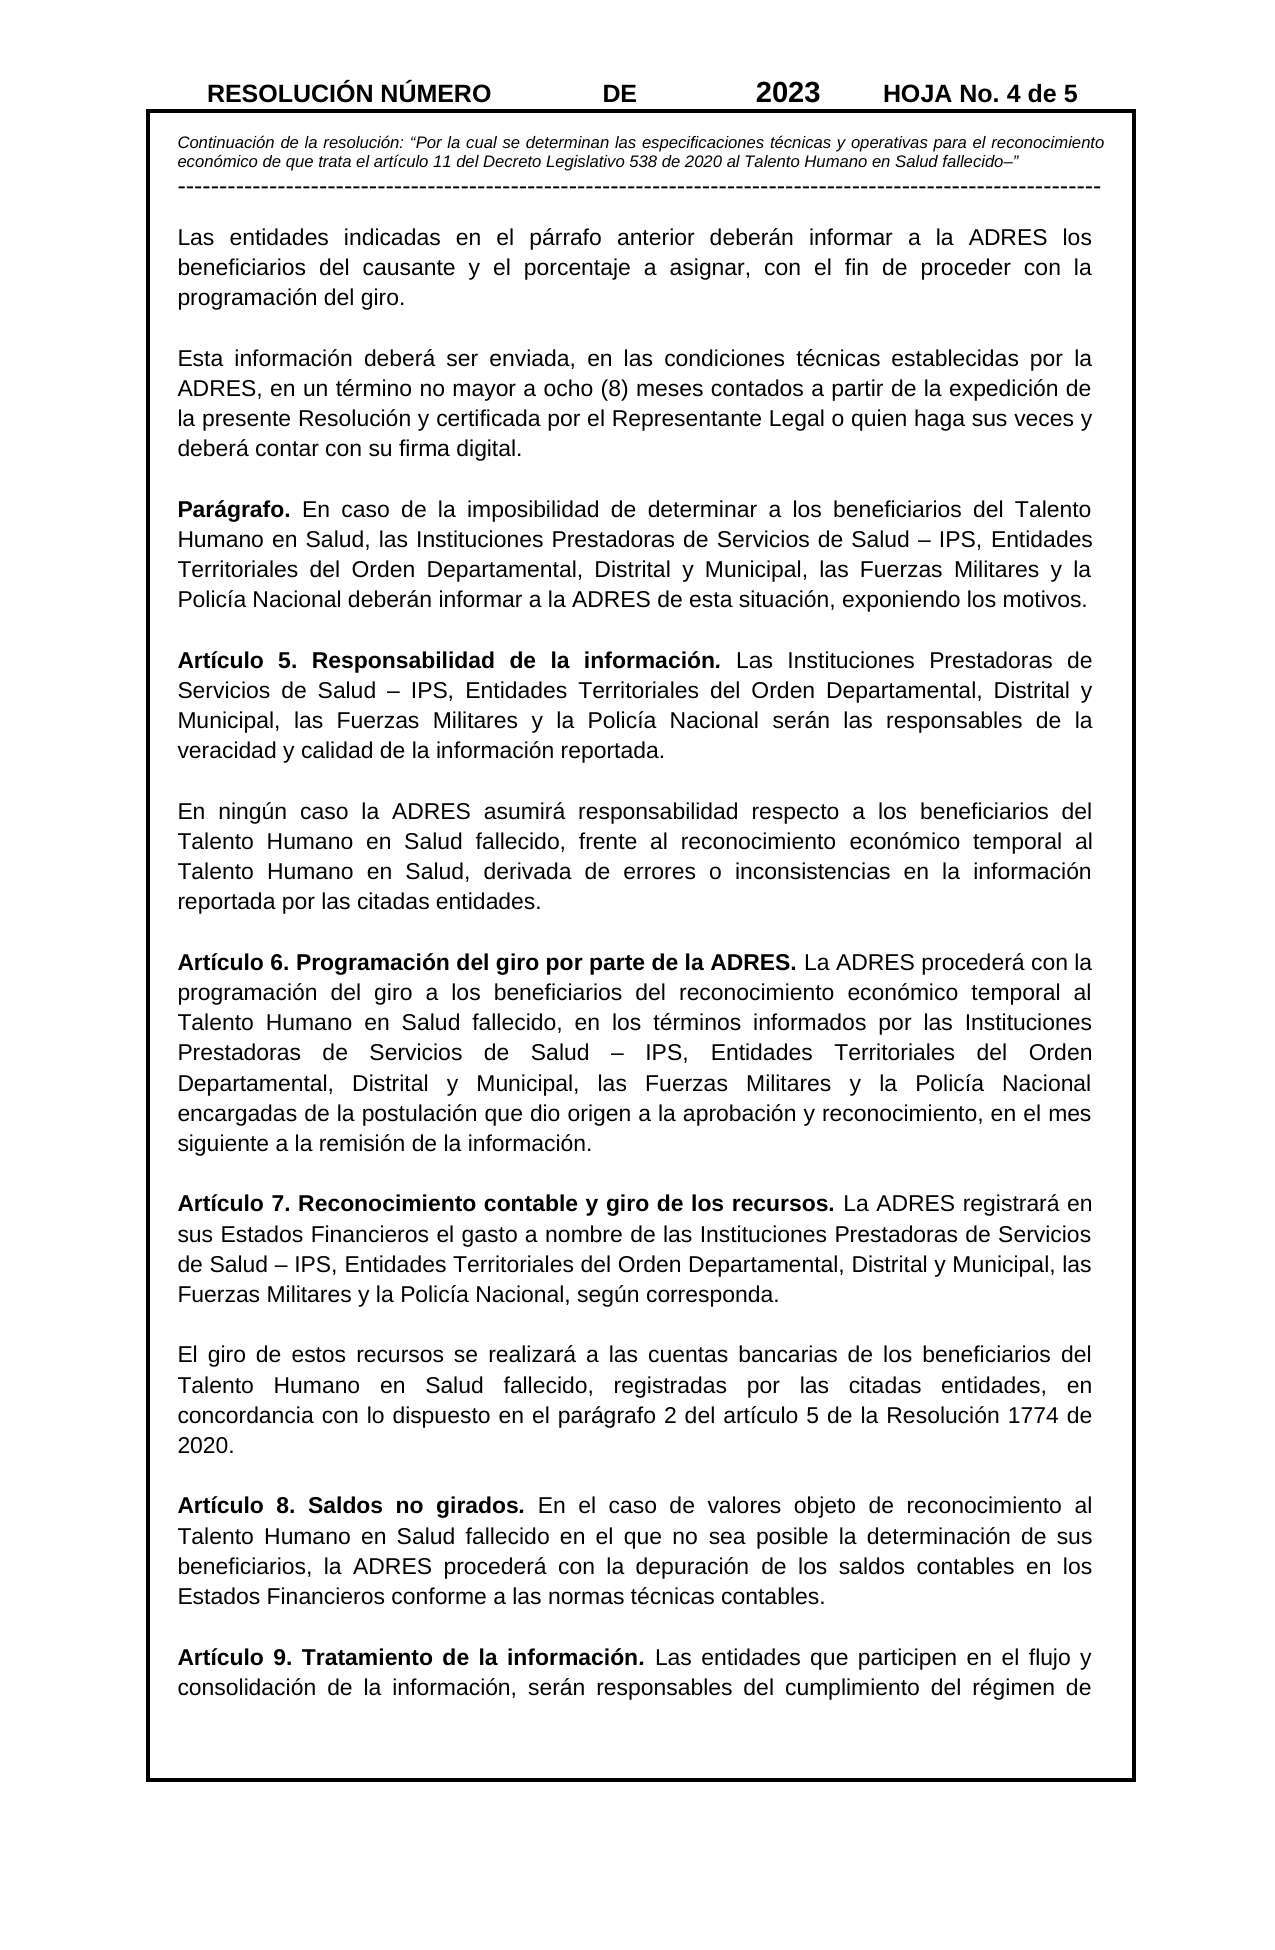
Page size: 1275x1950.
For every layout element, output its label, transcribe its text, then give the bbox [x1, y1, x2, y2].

text Parágrafo. En caso de la imposibilidad de determinar a los beneficiarios del Talento Humano en Salud, las Instituciones Prestadoras de Servicios de Salud – IPS, Entidades Territoriales del Orden Departamental, Distrital y Municipal, las Fuerzas Militares y la Policía Nacional deberán informar a la ADRES de esta situación, exponiendo los motivos. [177, 496, 1093, 613]
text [177, 1643, 1093, 1700]
text Las entidades indicadas en el párrafo anterior deberán informar a la ADRES los beneficiarios del causante y el porcentaje a asignar, con el fin de proceder con la programación del giro. [177, 224, 1093, 311]
text Artículo 7. Reconocimiento contable y giro de los recursos. La ADRES registrará en sus Estados Financieros el gasto a nombre de las Instituciones Prestadoras de Servicios de Salud – IPS, Entidades Territoriales del Orden Departamental, Distrital y Municipal, las Fuerzas Militares y la Policía Nacional, según corresponda. [177, 1190, 1093, 1307]
text Artículo 5. Responsabilidad de la información. Las Instituciones Prestadoras de Servicios de Salud – IPS, Entidades Territoriales del Orden Departamental, Distrital y Municipal, las Fuerzas Militares y la Policía Nacional serán las responsables de la veracidad y calidad de la información reportada. [177, 647, 1093, 764]
text El giro de estos recursos se realizará a las cuentas bancarias de los beneficiarios del Talento Humano en Salud fallecido, registradas por las citadas entidades, en concordancia con lo dispuesto en el parágrafo 2 del artículo 5 de la Resolución 1774 de 2020. [177, 1341, 1093, 1458]
text En ningún caso la ADRES asumirá responsabilidad respecto a los beneficiarios del Talento Humano en Salud fallecido, frente al reconocimiento económico temporal al Talento Humano en Salud, derivada de errores o inconsistencias en la información reportada por las citadas entidades. [177, 798, 1093, 915]
text Artículo 8. Saldos no girados. En el caso de valores objeto de reconocimiento al Talento Humano en Salud fallecido en el que no sea posible la determinación de sus beneficiarios, la ADRES procederá con la depuración de los saldos contables en los Estados Financieros conforme a las normas técnicas contables. [177, 1492, 1093, 1609]
text Esta información deberá ser enviada, en las condiciones técnicas establecidas por la ADRES, en un término no mayor a ocho (8) meses contados a partir de la expedición de la presente Resolución y certificada por el Representante Legal o quien haga sus veces y deberá contar con su firma digital. [177, 344, 1093, 462]
text Artículo 6. Programación del giro por parte de la ADRES. La ADRES procederá con la programación del giro a los beneficiarios del reconocimiento económico temporal al Talento Humano en Salud fallecido, en los términos informados por las Instituciones Prestadoras de Servicios de Salud – IPS, Entidades Territoriales del Orden Departamental, Distrital y Municipal, las Fuerzas Militares y la Policía Nacional encargadas de la postulación que dio origen a la aprobación y reconocimiento, en el mes siguiente a la remisión de la información. [177, 949, 1093, 1156]
